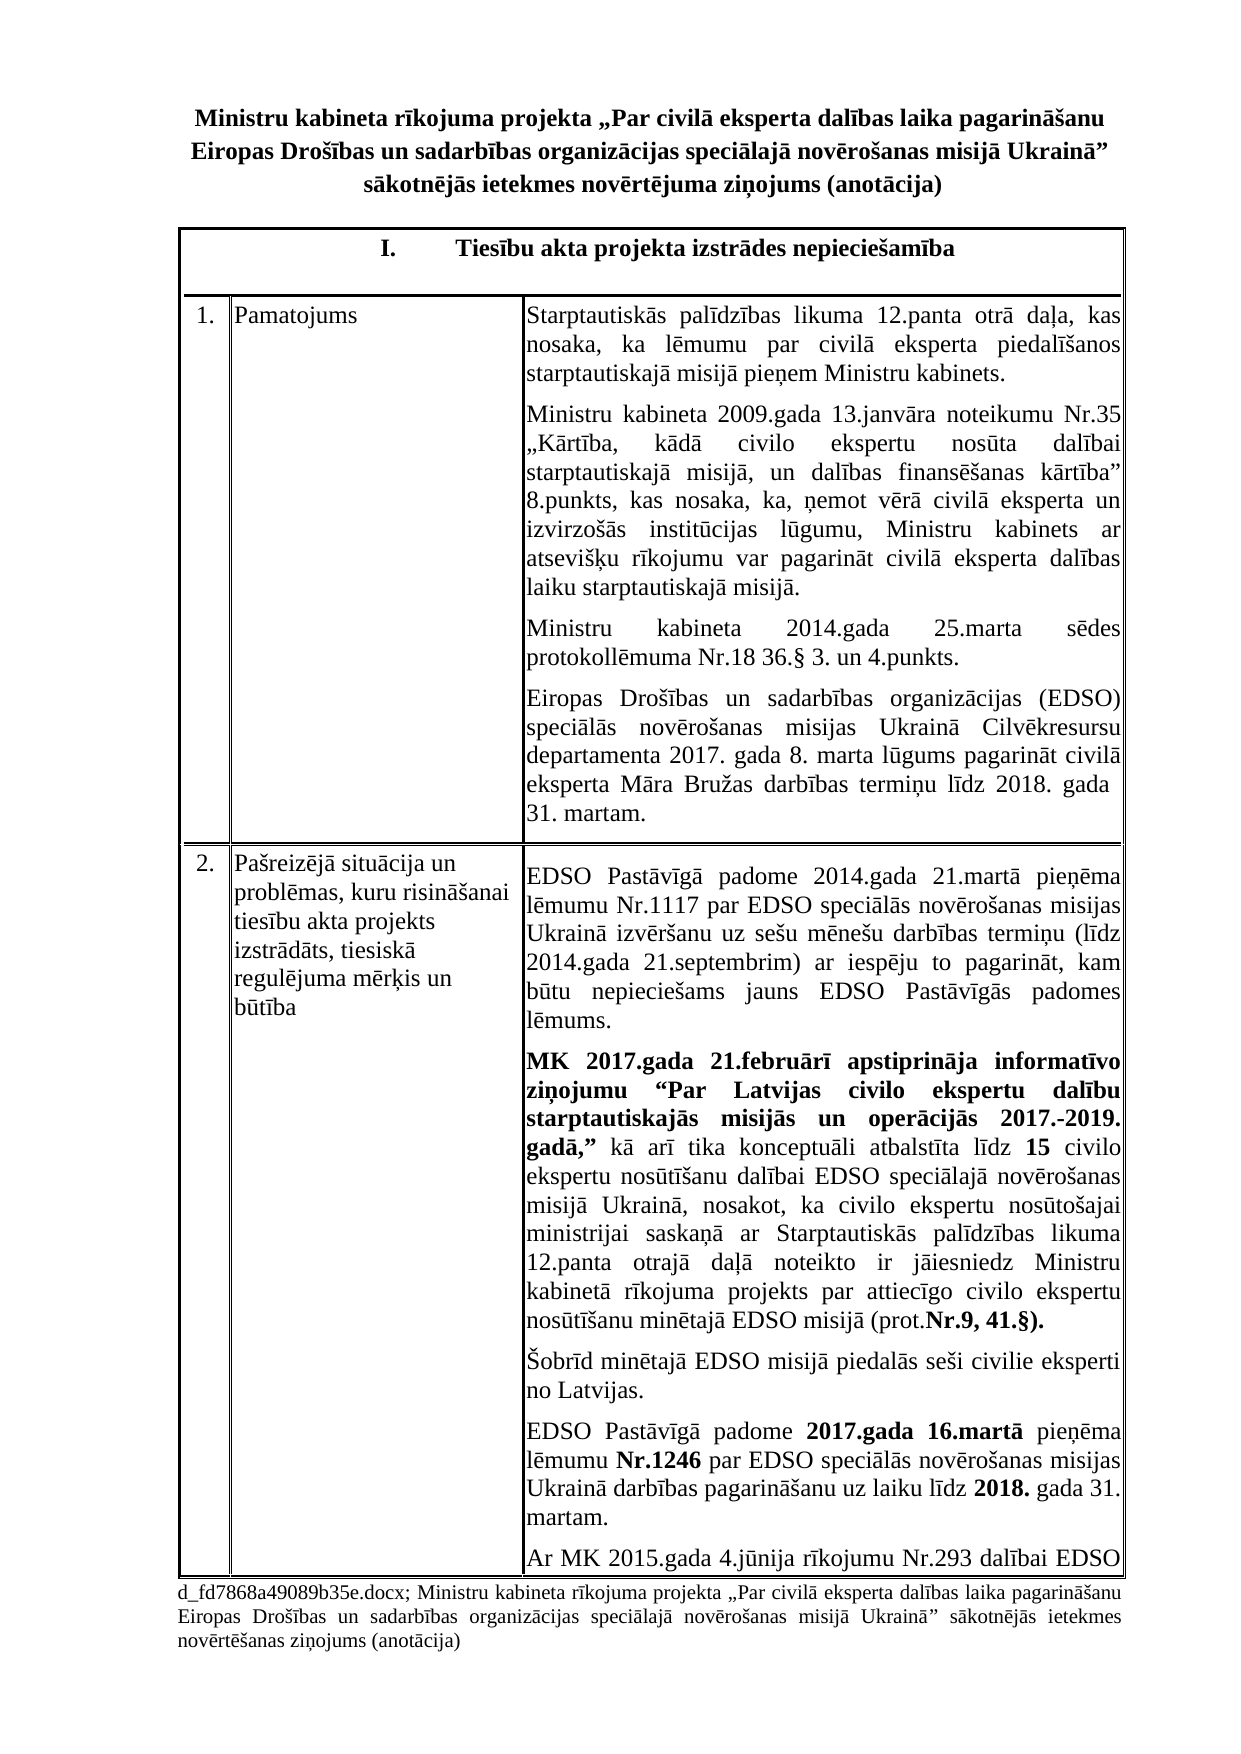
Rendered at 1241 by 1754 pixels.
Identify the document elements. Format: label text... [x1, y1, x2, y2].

table_cell Pamatojums [232, 297, 522, 842]
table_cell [231, 846, 523, 1575]
table_cell 1. [181, 294, 229, 842]
table_cell 2. [181, 842, 231, 1575]
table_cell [523, 842, 1123, 1575]
table_header Tiesību akta projekta izstrādes nepieciešamība [181, 230, 1123, 294]
text Ministru kabineta rīkojuma projekta „Par civilā eksperta dalības laika pagarināšanu Eiropas Drošības un sadarbības organizācijas speciālajā novērošanas misijā Ukrainā” [177, 103, 1122, 165]
text sākotnējās ietekmes novērtējuma ziņojums (anotācija) [177, 169, 1122, 198]
table_cell Starptautiskās palīdzības likuma 12.panta otrā daļa, kas nosaka, ka lēmumu par civilā eksperta piedalīšanos starptautiskajā misijā pieņem Ministru kabinets. Ministru kabineta 2009.gada 13.janvāra noteikumu Nr.35 „Kārtība, kādā civilo ekspertu nosūta dalībai starptautiskajā misijā, un dalības finansēšanas kārtība” 8.punkts, kas nosaka, ka, ņemot vērā civilā eksperta un izvirzošās institūcijas lūgumu, Ministru kabinets ar atsevišķu rīkojumu var pagarināt civilā eksperta dalības laiku starptautiskajā misijā. Ministru kabineta 2014.gada 25.marta sēdes protokollēmuma Nr.18 36.§ 3. un 4.punkts. Eiropas Drošības un sadarbības organizācijas (EDSO) speciālās novērošanas misijas Ukrainā Cilvēkresursu departamenta 2017. gada 8. marta lūgums pagarināt civilā eksperta Māra Bružas darbības termiņu līdz 2018. gada 31. martam. [525, 294, 1123, 842]
